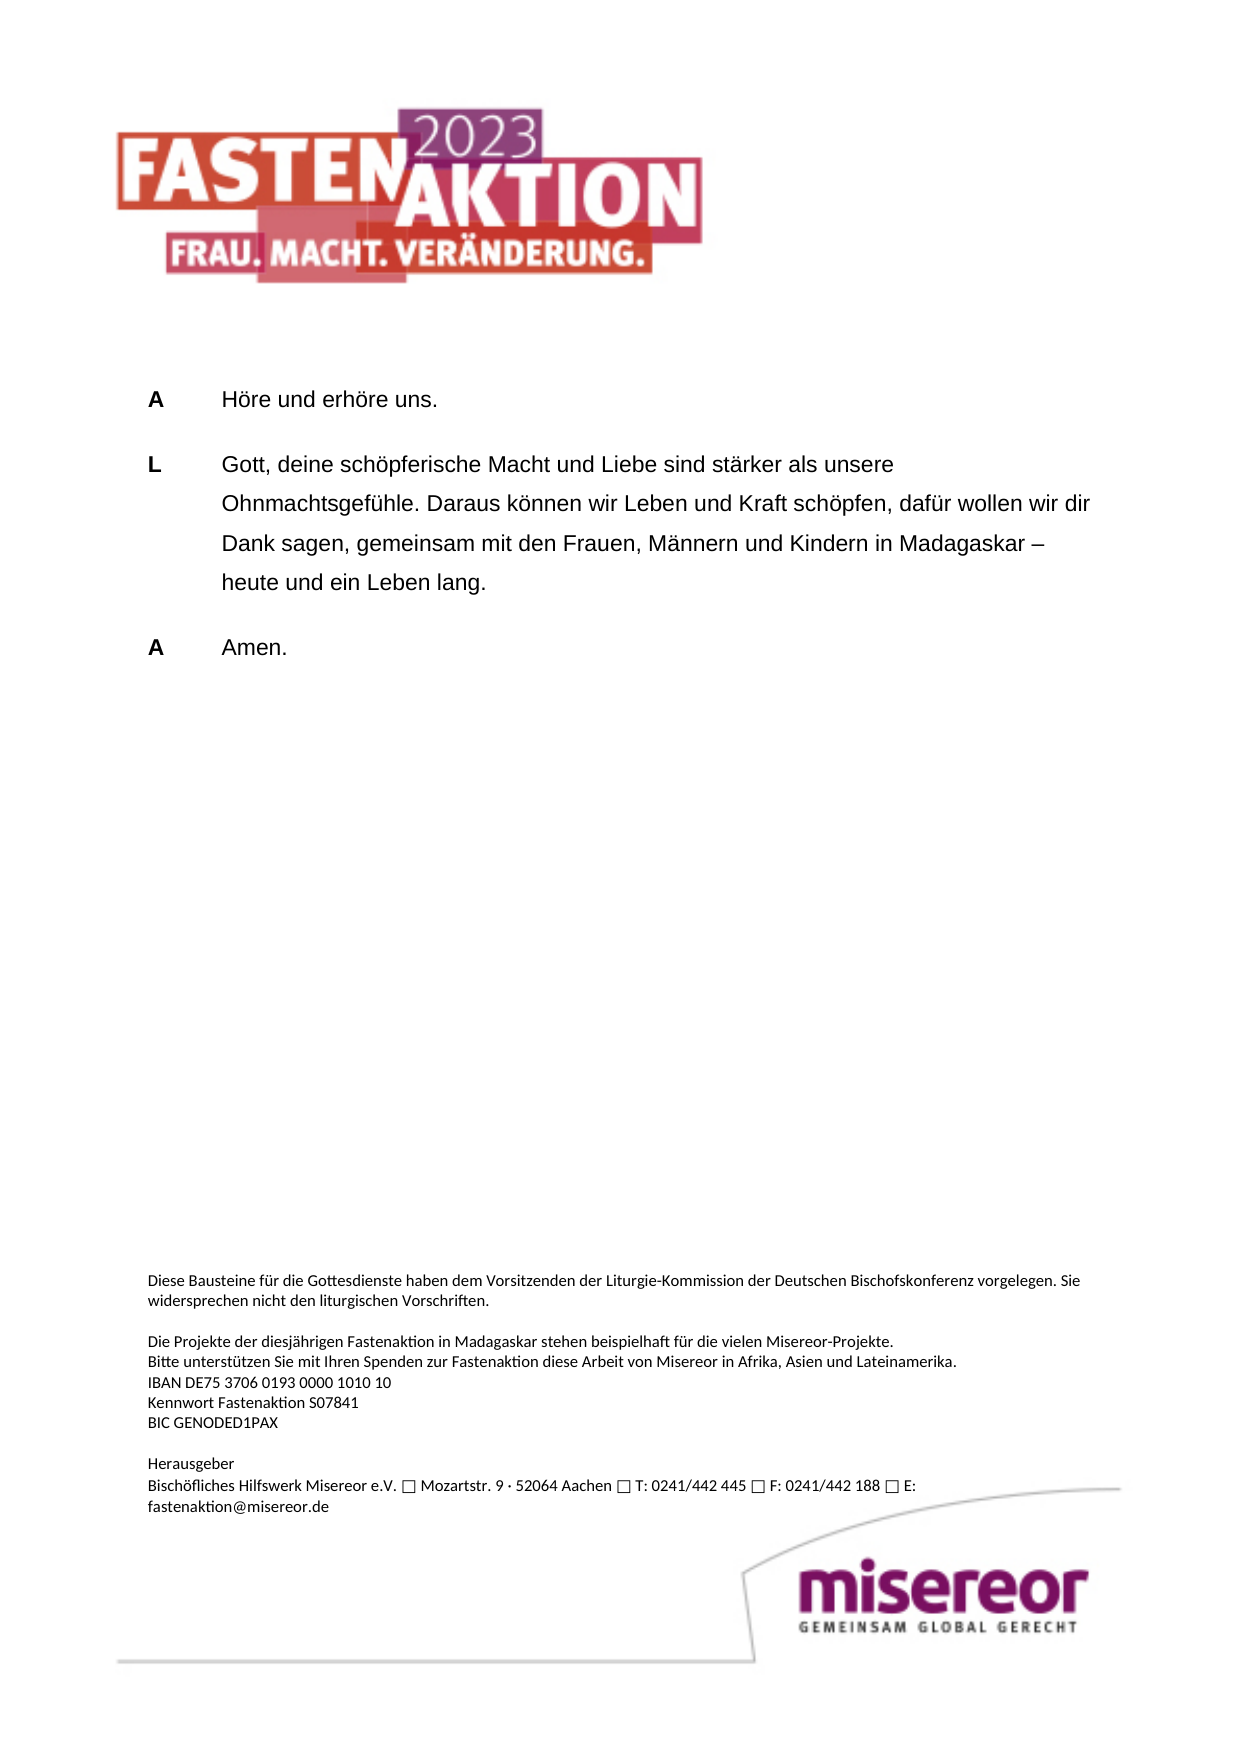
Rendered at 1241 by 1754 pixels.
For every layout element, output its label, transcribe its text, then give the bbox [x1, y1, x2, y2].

text IBAN DE75 3706 0193 0000 1010 10 [148, 1372, 1093, 1392]
text Kennwort Fastenaktion S07841 [148, 1392, 1093, 1413]
text Bitte unterstützen Sie mit Ihren Spenden zur Fastenaktion diese Arbeit von Misereor in Afrika, Asien und Lateinamerika. [148, 1352, 1093, 1372]
text Bischöfliches Hilfswerk Misereor e.V. □ Mozartstr. 9 · 52064 Aachen □ T: 0241/442 445 □ F: 0241/442 188 □ E: fastenaktion@misereor.de [148, 1473, 1093, 1517]
text Die Projekte der diesjährigen Fastenaktion in Madagaskar stehen beispielhaft für die vielen Misereor-Projekte. [148, 1331, 1093, 1352]
picture [0, 1477, 1239, 1754]
text Diese Bausteine für die Gottesdienste haben dem Vorsitzenden der Liturgie-Kommission der Deutschen Bischofskonferenz vorgelegen. Sie widersprechen nicht den liturgischen Vorschriften. [148, 1270, 1093, 1311]
text L Gott, deine schöpferische Macht und Liebe sind stärker als unsere Ohnmachtsgefühle. Daraus können wir Leben und Kraft schöpfen, dafür wollen wir dir Dank sagen, gemeinsam mit den Frauen, Männern und Kindern in Madagaskar – heute und ein Leben lang. [148, 451, 1093, 596]
text A Höre und erhöre uns. [148, 386, 1093, 413]
text Herausgeber [148, 1453, 1093, 1473]
picture [0, 0, 1241, 296]
text BIC GENODED1PAX [148, 1413, 1093, 1433]
text A Amen. [148, 634, 1093, 660]
